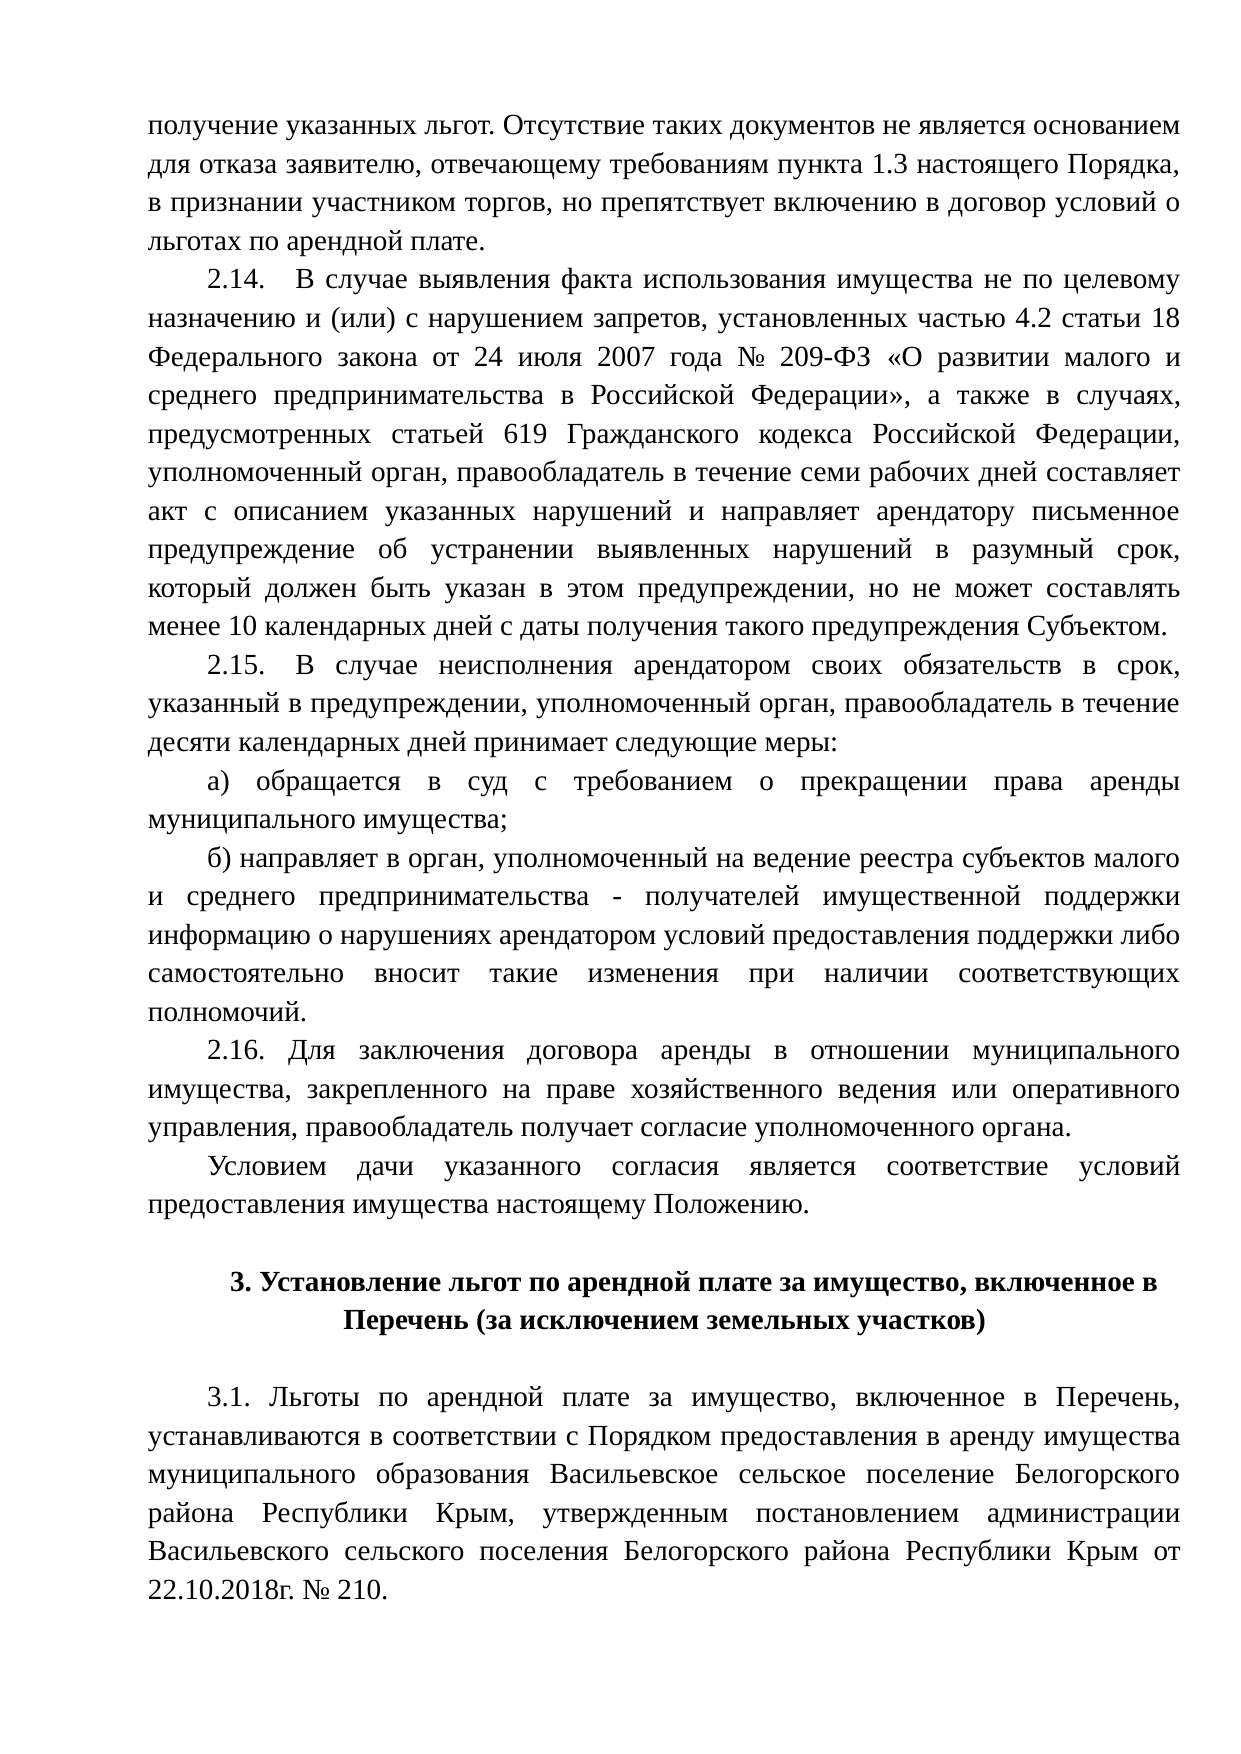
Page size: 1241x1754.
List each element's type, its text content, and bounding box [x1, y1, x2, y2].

text 2.15. В случае неисполнения арендатором своих обязательств в срок, указанный в предупреждении, уполномоченный орган, правообладатель в течение десяти календарных дней принимает следующие меры: [148, 647, 1181, 758]
text а) обращается в суд с требованием о прекращении права аренды муниципального имущества; [148, 763, 1181, 835]
text б) направляет в орган, уполномоченный на ведение реестра субъектов малого и среднего предпринимательства - получателей имущественной поддержки информацию о нарушениях арендатором условий предоставления поддержки либо самостоятельно вносит такие изменения при наличии соответствующих полномочий. [148, 840, 1181, 1027]
text Условием дачи указанного согласия является соответствие условий предоставления имущества настоящему Положению. [148, 1148, 1181, 1220]
text 3. Установление льгот по арендной плате за имущество, включенное в Перечень (за исключением земельных участков) [148, 1264, 1181, 1336]
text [148, 107, 1181, 257]
text 3.1. Льготы по арендной плате за имущество, включенное в Перечень, устанавливаются в соответствии с Порядком предоставления в аренду имущества муниципального образования Васильевское сельское поселение Белогорского района Республики Крым, утвержденным постановлением администрации Васильевского сельского поселения Белогорского района Республики Крым от 22.10.2018г. № 210. [148, 1379, 1181, 1606]
text 2.14. В случае выявления факта использования имущества не по целевому назначению и (или) с нарушением запретов, установленных частью 4.2 статьи 18 Федерального закона от 24 июля 2007 года № 209-ФЗ «О развитии малого и среднего предпринимательства в Российской Федерации», а также в случаях, предусмотренных статьей 619 Гражданского кодекса Российской Федерации, уполномоченный орган, правообладатель в течение семи рабочих дней составляет акт с описанием указанных нарушений и направляет арендатору письменное предупреждение об устранении выявленных нарушений в разумный срок, который должен быть указан в этом предупреждении, но не может составлять менее 10 календарных дней с даты получения такого предупреждения Субъектом. [148, 262, 1181, 642]
text 2.16. Для заключения договора аренды в отношении муниципального имущества, закрепленного на праве хозяйственного ведения или оперативного управления, правообладатель получает согласие уполномоченного органа. [148, 1032, 1181, 1143]
